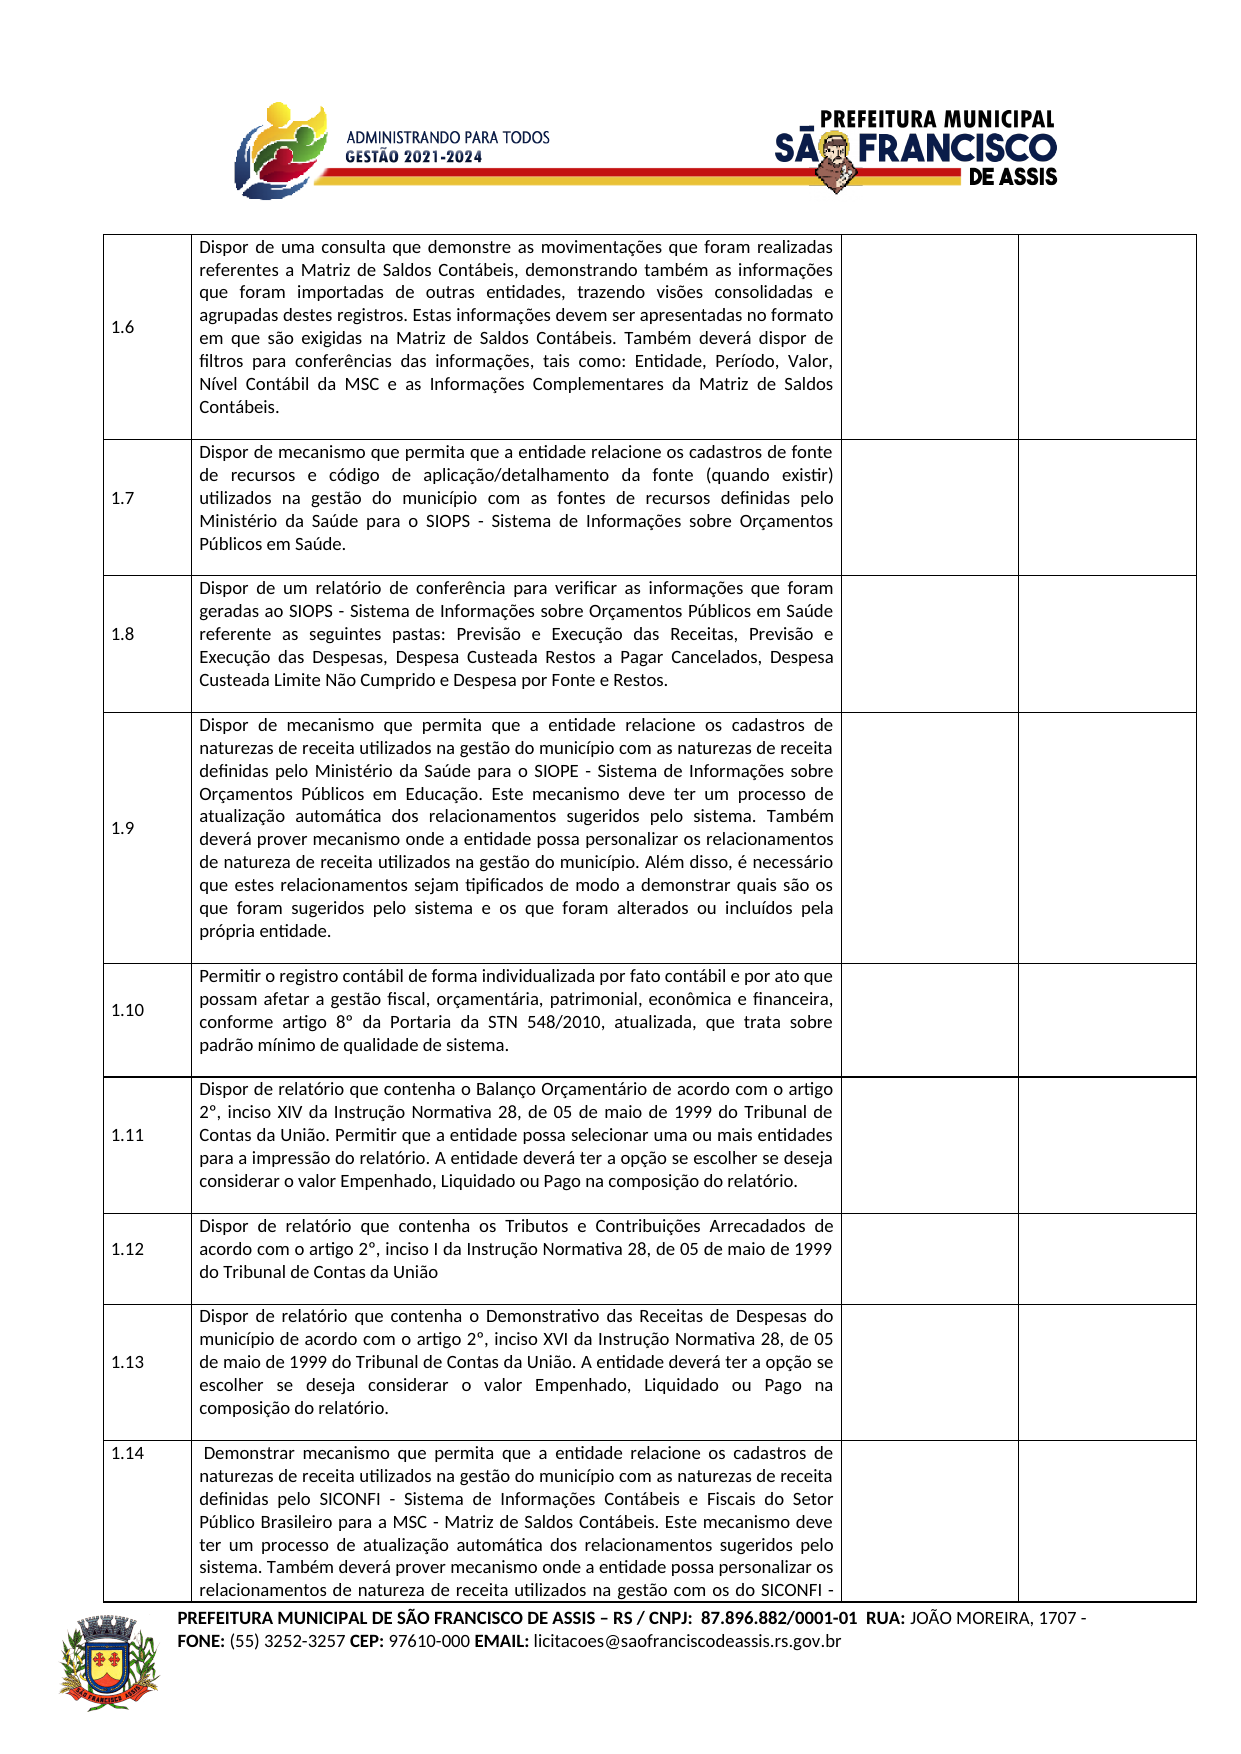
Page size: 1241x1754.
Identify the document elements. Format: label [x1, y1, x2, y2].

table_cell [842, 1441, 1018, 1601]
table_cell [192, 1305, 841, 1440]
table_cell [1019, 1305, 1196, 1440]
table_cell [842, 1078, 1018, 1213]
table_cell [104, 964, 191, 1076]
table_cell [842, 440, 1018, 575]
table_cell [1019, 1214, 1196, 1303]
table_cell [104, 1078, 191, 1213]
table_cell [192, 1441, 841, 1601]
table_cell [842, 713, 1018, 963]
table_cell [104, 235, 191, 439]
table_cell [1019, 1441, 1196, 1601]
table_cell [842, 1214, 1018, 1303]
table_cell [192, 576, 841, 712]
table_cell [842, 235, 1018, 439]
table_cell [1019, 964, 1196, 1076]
picture [206, 73, 1093, 234]
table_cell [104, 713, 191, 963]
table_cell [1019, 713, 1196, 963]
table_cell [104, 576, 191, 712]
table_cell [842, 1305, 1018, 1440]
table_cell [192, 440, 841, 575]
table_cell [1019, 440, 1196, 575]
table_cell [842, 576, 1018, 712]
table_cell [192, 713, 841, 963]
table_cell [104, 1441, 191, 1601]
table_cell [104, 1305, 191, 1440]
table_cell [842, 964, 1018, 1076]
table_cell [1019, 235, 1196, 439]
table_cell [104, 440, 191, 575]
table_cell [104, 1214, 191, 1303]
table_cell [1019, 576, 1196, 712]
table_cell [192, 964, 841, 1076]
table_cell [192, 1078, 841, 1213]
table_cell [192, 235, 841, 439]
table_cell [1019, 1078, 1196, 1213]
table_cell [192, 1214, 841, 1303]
picture [50, 1614, 169, 1713]
